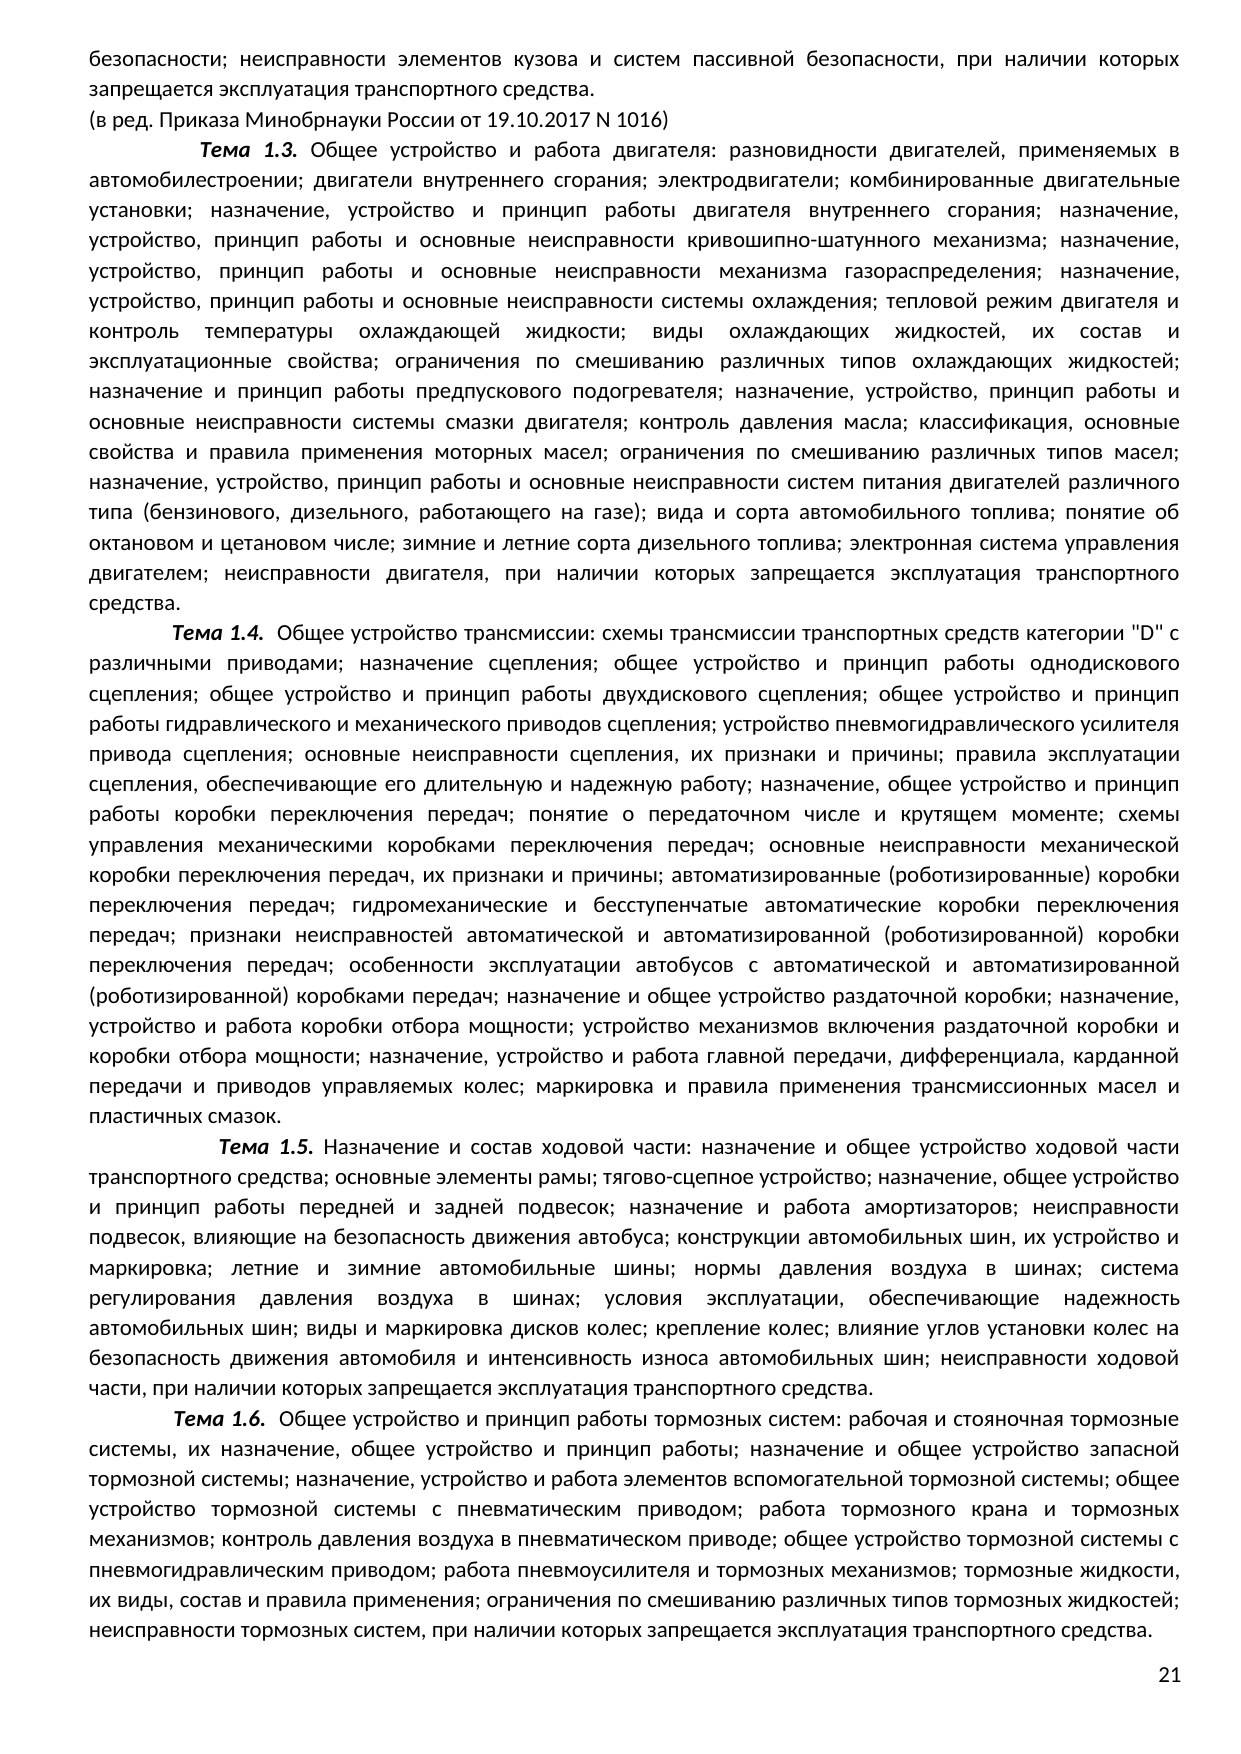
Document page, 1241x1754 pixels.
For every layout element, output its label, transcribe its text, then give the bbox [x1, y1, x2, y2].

text Тема 1.4. Общее устройство трансмиссии: схемы трансмиссии транспортных средств категории "D" с различными приводами; назначение сцепления; общее устройство и принцип работы однодискового сцепления; общее устройство и принцип работы двухдискового сцепления; общее устройство и принцип работы гидравлического и механического приводов сцепления; устройство пневмогидравлического усилителя привода сцепления; основные неисправности сцепления, их признаки и причины; правила эксплуатации сцепления, обеспечивающие его длительную и надежную работу; назначение, общее устройство и принцип работы коробки переключения передач; понятие о передаточном числе и крутящем моменте; схемы управления механическими коробками переключения передач; основные неисправности механической коробки переключения передач, их признаки и причины; автоматизированные (роботизированные) коробки переключения передач; гидромеханические и бесступенчатые автоматические коробки переключения передач; признаки неисправностей автоматической и автоматизированной (роботизированной) коробки переключения передач; особенности эксплуатации автобусов с автоматической и автоматизированной (роботизированной) коробками передач; назначение и общее устройство раздаточной коробки; назначение, устройство и работа коробки отбора мощности; устройство механизмов включения раздаточной коробки и коробки отбора мощности; назначение, устройство и работа главной передачи, дифференциала, карданной передачи и приводов управляемых колес; маркировка и правила применения трансмиссионных масел и пластичных смазок. [89, 618, 1181, 1130]
text Тема 1.3. Общее устройство и работа двигателя: разновидности двигателей, применяемых в автомобилестроении; двигатели внутреннего сгорания; электродвигатели; комбинированные двигательные установки; назначение, устройство и принцип работы двигателя внутреннего сгорания; назначение, устройство, принцип работы и основные неисправности кривошипно-шатунного механизма; назначение, устройство, принцип работы и основные неисправности механизма газораспределения; назначение, устройство, принцип работы и основные неисправности системы охлаждения; тепловой режим двигателя и контроль температуры охлаждающей жидкости; виды охлаждающих жидкостей, их состав и эксплуатационные свойства; ограничения по смешиванию различных типов охлаждающих жидкостей; назначение и принцип работы предпускового подогревателя; назначение, устройство, принцип работы и основные неисправности системы смазки двигателя; контроль давления масла; классификация, основные свойства и правила применения моторных масел; ограничения по смешиванию различных типов масел; назначение, устройство, принцип работы и основные неисправности систем питания двигателей различного типа (бензинового, дизельного, работающего на газе); вида и сорта автомобильного топлива; понятие об октановом и цетановом числе; зимние и летние сорта дизельного топлива; электронная система управления двигателем; неисправности двигателя, при наличии которых запрещается эксплуатация транспортного средства. [89, 135, 1181, 616]
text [89, 44, 1181, 103]
text (в ред. Приказа Минобрнауки России от 19.10.2017 N 1016) [89, 105, 1181, 133]
text Тема 1.5. Назначение и состав ходовой части: назначение и общее устройство ходовой части транспортного средства; основные элементы рамы; тягово-сцепное устройство; назначение, общее устройство и принцип работы передней и задней подвесок; назначение и работа амортизаторов; неисправности подвесок, влияющие на безопасность движения автобуса; конструкции автомобильных шин, их устройство и маркировка; летние и зимние автомобильные шины; нормы давления воздуха в шинах; система регулирования давления воздуха в шинах; условия эксплуатации, обеспечивающие надежность автомобильных шин; виды и маркировка дисков колес; крепление колес; влияние углов установки колес на безопасность движения автомобиля и интенсивность износа автомобильных шин; неисправности ходовой части, при наличии которых запрещается эксплуатация транспортного средства. [89, 1132, 1181, 1402]
text Тема 1.6. Общее устройство и принцип работы тормозных систем: рабочая и стояночная тормозные системы, их назначение, общее устройство и принцип работы; назначение и общее устройство запасной тормозной системы; назначение, устройство и работа элементов вспомогательной тормозной системы; общее устройство тормозной системы с пневматическим приводом; работа тормозного крана и тормозных механизмов; контроль давления воздуха в пневматическом приводе; общее устройство тормозной системы с пневмогидравлическим приводом; работа пневмоусилителя и тормозных механизмов; тормозные жидкости, их виды, состав и правила применения; ограничения по смешиванию различных типов тормозных жидкостей; неисправности тормозных систем, при наличии которых запрещается эксплуатация транспортного средства. [89, 1404, 1181, 1643]
